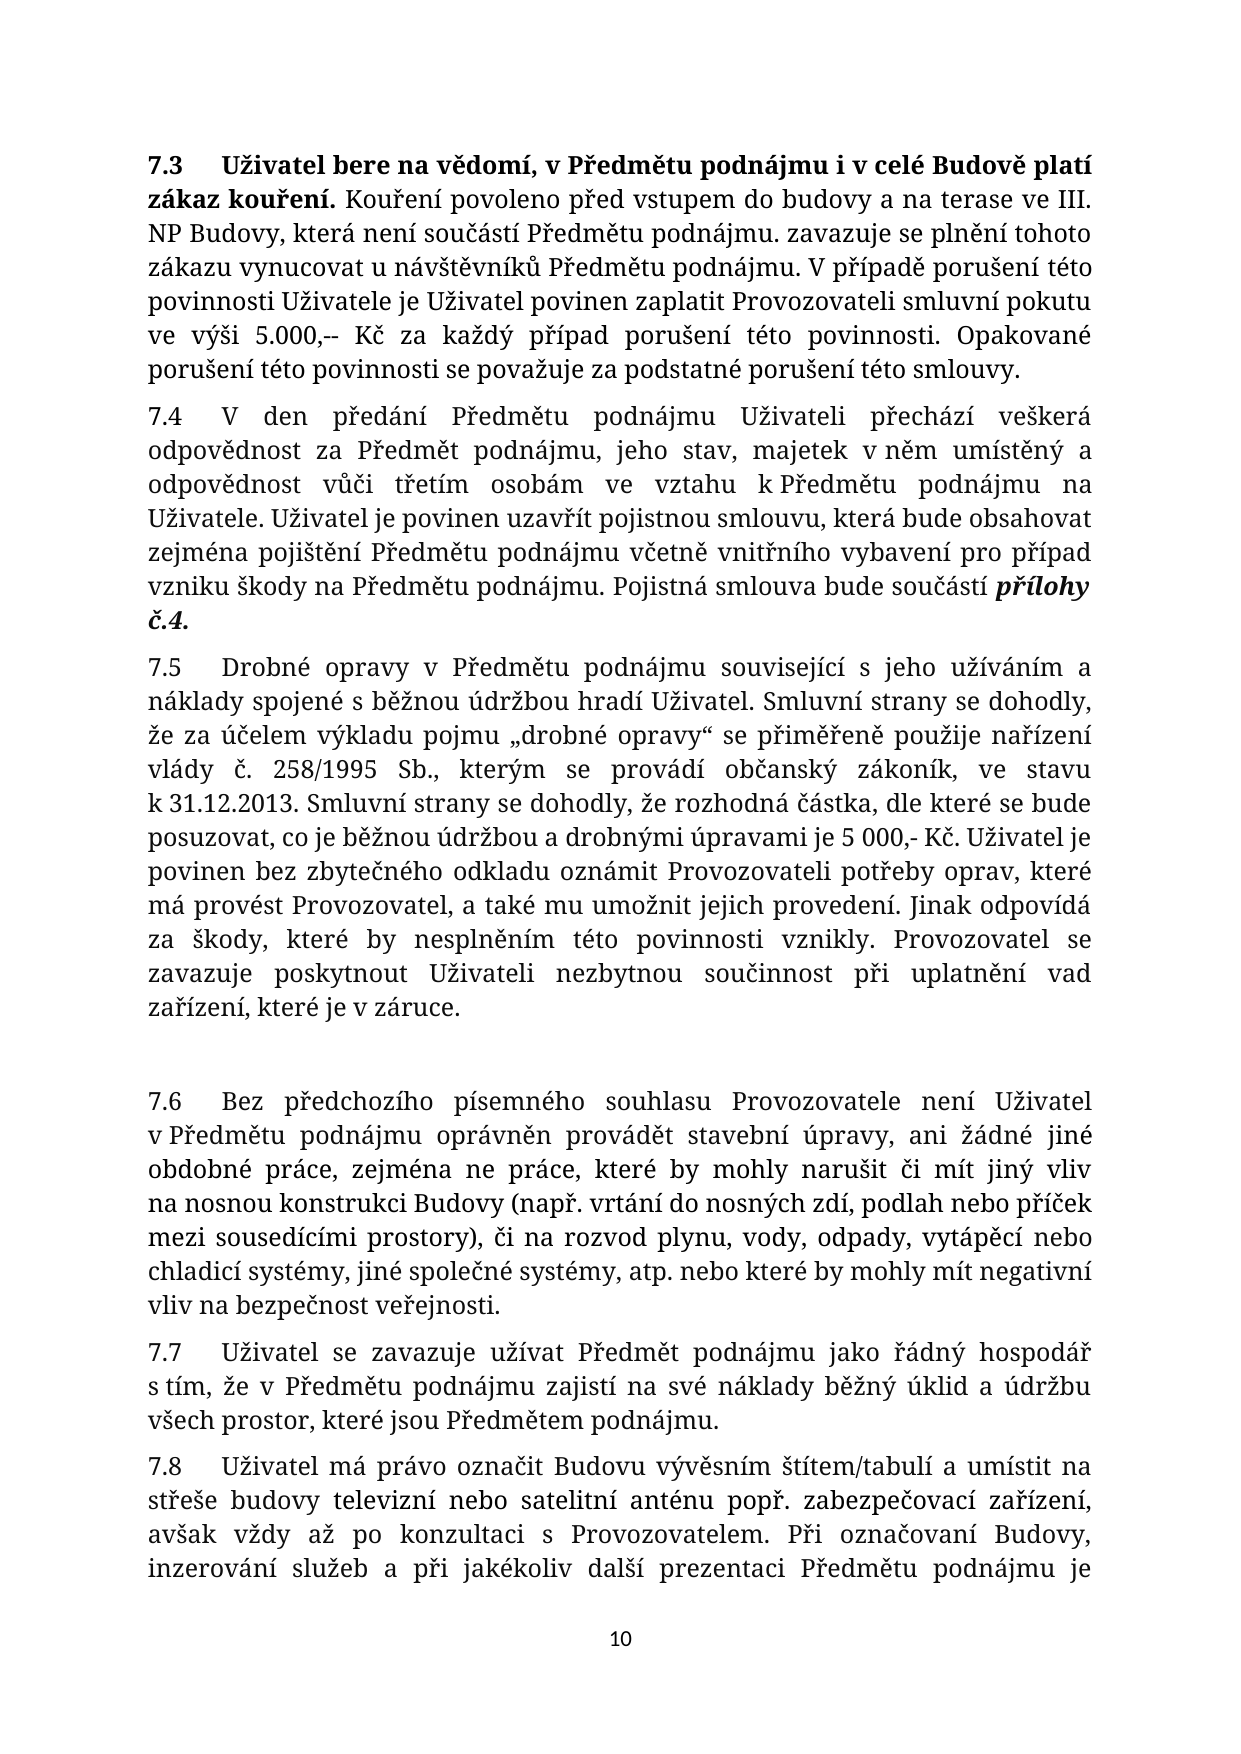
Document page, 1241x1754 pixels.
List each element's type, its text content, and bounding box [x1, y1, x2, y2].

text 7.7 Uživatel se zavazuje užívat Předmět podnájmu jako řádný hospodář s tím, že v Předmětu podnájmu zajistí na své náklady běžný úklid a údržbu všech prostor, které jsou Předmětem podnájmu. [148, 1334, 1093, 1436]
text 7.4 V den předání Předmětu podnájmu Uživateli přechází veškerá odpovědnost za Předmět podnájmu, jeho stav, majetek v něm umístěný a odpovědnost vůči třetím osobám ve vztahu k Předmětu podnájmu na Uživatele. Uživatel je povinen uzavřít pojistnou smlouvu, která bude obsahovat zejména pojištění Předmětu podnájmu včetně vnitřního vybavení pro případ vzniku škody na Předmětu podnájmu. Pojistná smlouva bude součástí přílohy č.4. [148, 398, 1093, 637]
text 7.3 Uživatel bere na vědomí, v Předmětu podnájmu i v celé Budově platí zákaz kouření. Kouření povoleno před vstupem do budovy a na terase ve III. NP Budovy, která není součástí Předmětu podnájmu. zavazuje se plnění tohoto zákazu vynucovat u návštěvníků Předmětu podnájmu. V případě porušení této povinnosti Uživatele je Uživatel povinen zaplatit Provozovateli smluvní pokutu ve výši 5.000,-- Kč za každý případ porušení této povinnosti. Opakované porušení této povinnosti se považuje za podstatné porušení této smlouvy. [148, 148, 1093, 386]
text 7.6 Bez předchozího písemného souhlasu Provozovatele není Uživatel v Předmětu podnájmu oprávněn provádět stavební úpravy, ani žádné jiné obdobné práce, zejména ne práce, které by mohly narušit či mít jiný vliv na nosnou konstrukci Budovy (např. vrtání do nosných zdí, podlah nebo příček mezi sousedícími prostory), či na rozvod plynu, vody, odpady, vytápěcí nebo chladicí systémy, jiné společné systémy, atp. nebo které by mohly mít negativní vliv na bezpečnost veřejnosti. [148, 1083, 1093, 1322]
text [148, 1449, 1093, 1585]
text 7.5 Drobné opravy v Předmětu podnájmu související s jeho užíváním a náklady spojené s běžnou údržbou hradí Uživatel. Smluvní strany se dohodly, že za účelem výkladu pojmu „drobné opravy“ se přiměřeně použije nařízení vlády č. 258/1995 Sb., kterým se provádí občanský zákoník, ve stavu k 31.12.2013. Smluvní strany se dohodly, že rozhodná částka, dle které se bude posuzovat, co je běžnou údržbou a drobnými úpravami je 5 000,- Kč. Uživatel je povinen bez zbytečného odkladu oznámit Provozovateli potřeby oprav, které má provést Provozovatel, a také mu umožnit jejich provedení. Jinak odpovídá za škody, které by nesplněním této povinnosti vznikly. Provozovatel se zavazuje poskytnout Uživateli nezbytnou součinnost při uplatnění vad zařízení, které je v záruce. [148, 649, 1093, 1024]
